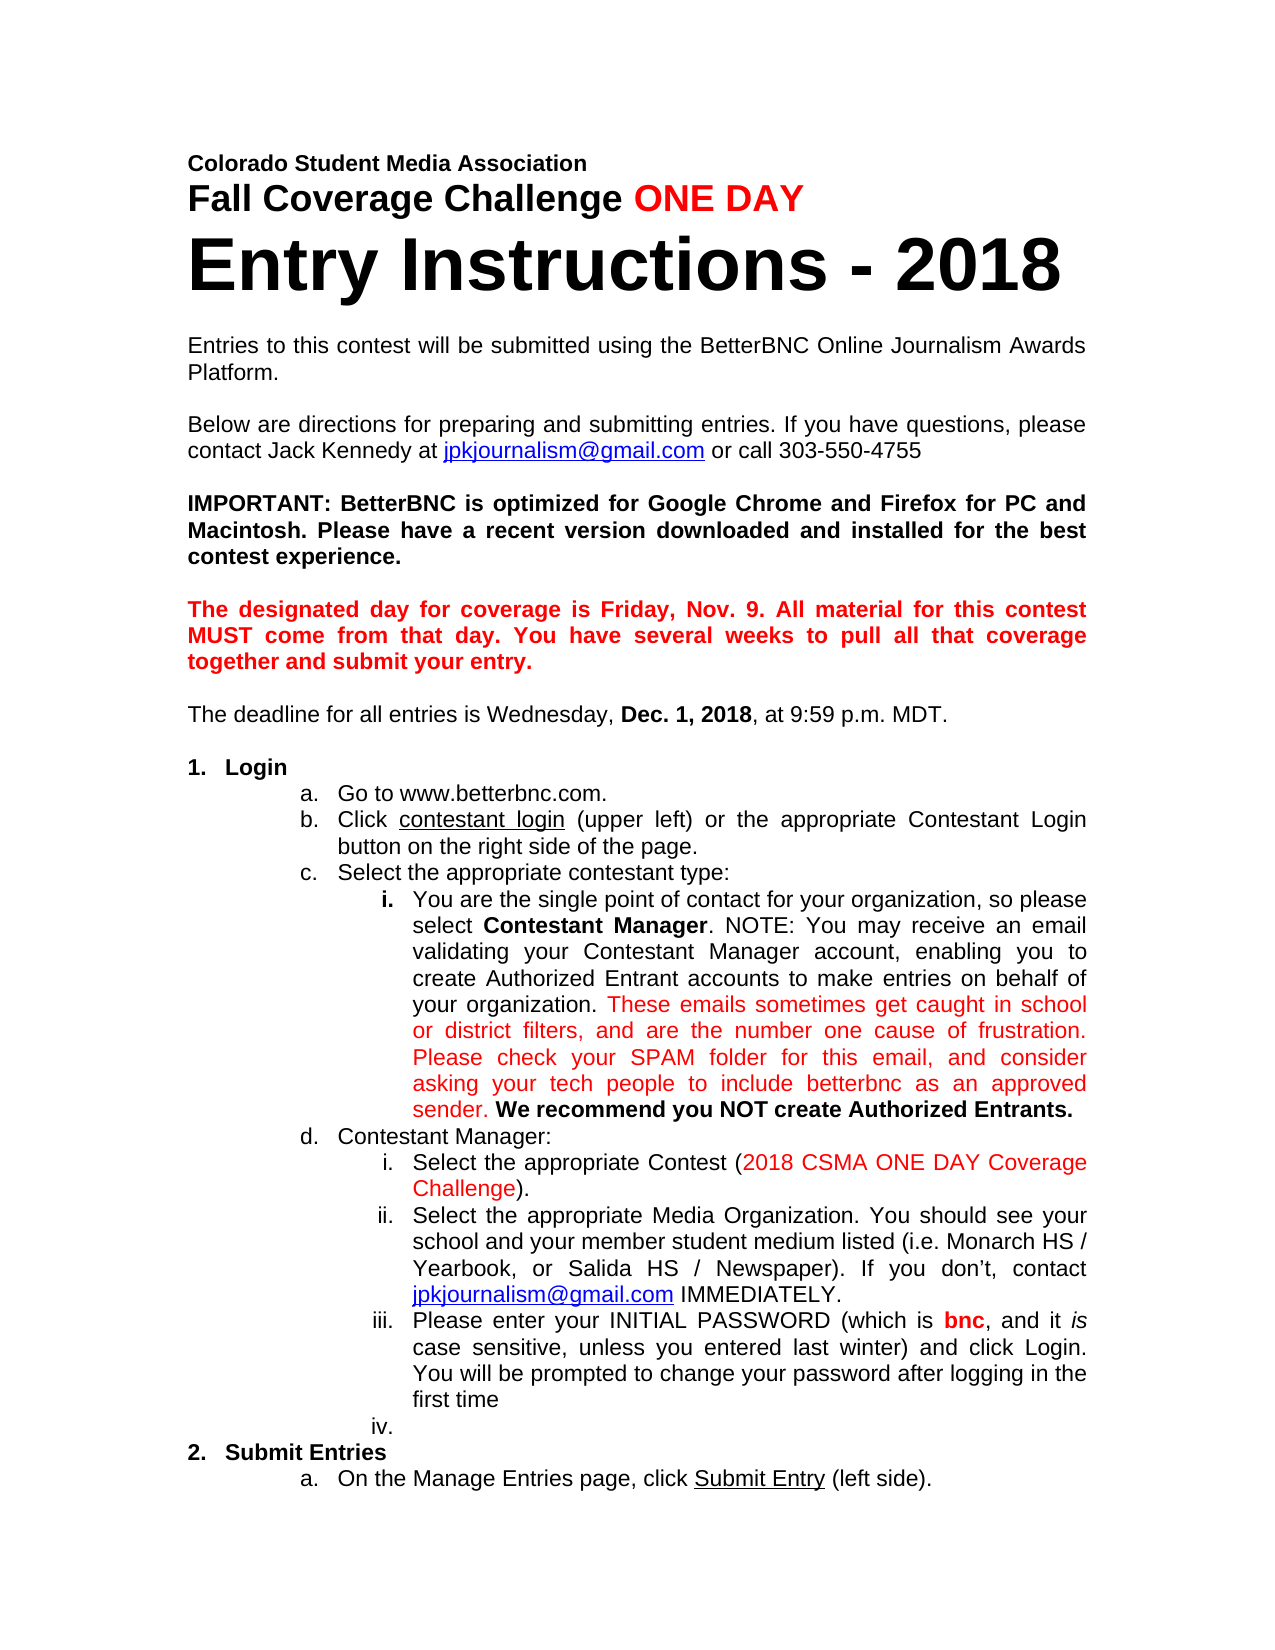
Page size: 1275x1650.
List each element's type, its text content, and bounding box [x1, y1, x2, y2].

text Colorado Student Media Association [187, 150, 1087, 176]
list Select the appropriate contestant type: [300, 859, 1087, 886]
list Go to www.betterbnc.com. [300, 780, 1087, 806]
list Click contestant login (upper left) or the appropriate Contestant Login button on the right side of the page. [300, 806, 1087, 859]
list Submit Entries [187, 1439, 1087, 1465]
list Select the appropriate Contest (2018 CSMA ONE DAY Coverage Challenge). [394, 1149, 1087, 1202]
text Entries to this contest will be submitted using the BetterBNC Online Journalism Awards Platform. [187, 332, 1087, 385]
list You are the single point of contact for your organization, so please select Contestant Manager. NOTE: You may receive an email validating your Contestant Manager account, enabling you to create Authorized Entrant accounts to make entries on behalf of your organization. These emails sometimes get caught in school or district filters, and are the number one cause of frustration. Please check your SPAM folder for this email, and consider asking your tech people to include betterbnc as an approved sender. We recommend you NOT create Authorized Entrants. [394, 886, 1087, 1123]
text The designated day for coverage is Friday, Nov. 9. All material for this contest MUST come from that day. You have several weeks to pull all that coverage together and submit your entry. [187, 596, 1087, 675]
text The deadline for all entries is Wednesday, Dec. 1, 2018, at 9:59 p.m. MDT. [187, 701, 1087, 727]
list Contestant Manager: [300, 1123, 1087, 1149]
list Login [187, 754, 1087, 780]
text Below are directions for preparing and submitting entries. If you have questions, please contact Jack Kennedy at jpkjournalism@gmail.com or call 303-550-4755 [187, 411, 1087, 464]
text Entry Instructions - 2018 [187, 219, 1087, 306]
text Fall Coverage Challenge ONE DAY [187, 176, 1087, 219]
list Please enter your INITIAL PASSWORD (which is bnc, and it is case sensitive, unless you entered last winter) and click Login. You will be prompted to change your password after logging in the first time [394, 1307, 1087, 1413]
list On the Manage Entries page, click Submit Entry (left side). [300, 1465, 1087, 1492]
list Select the appropriate Media Organization. You should see your school and your member student medium listed (i.e. Monarch HS / Yearbook, or Salida HS / Newspaper). If you don’t, contact jpkjournalism@gmail.com IMMEDIATELY. [394, 1202, 1087, 1307]
text IMPORTANT: BetterBNC is optimized for Google Chrome and Firefox for PC and Macintosh. Please have a recent version downloaded and installed for the best contest experience. [187, 490, 1087, 569]
